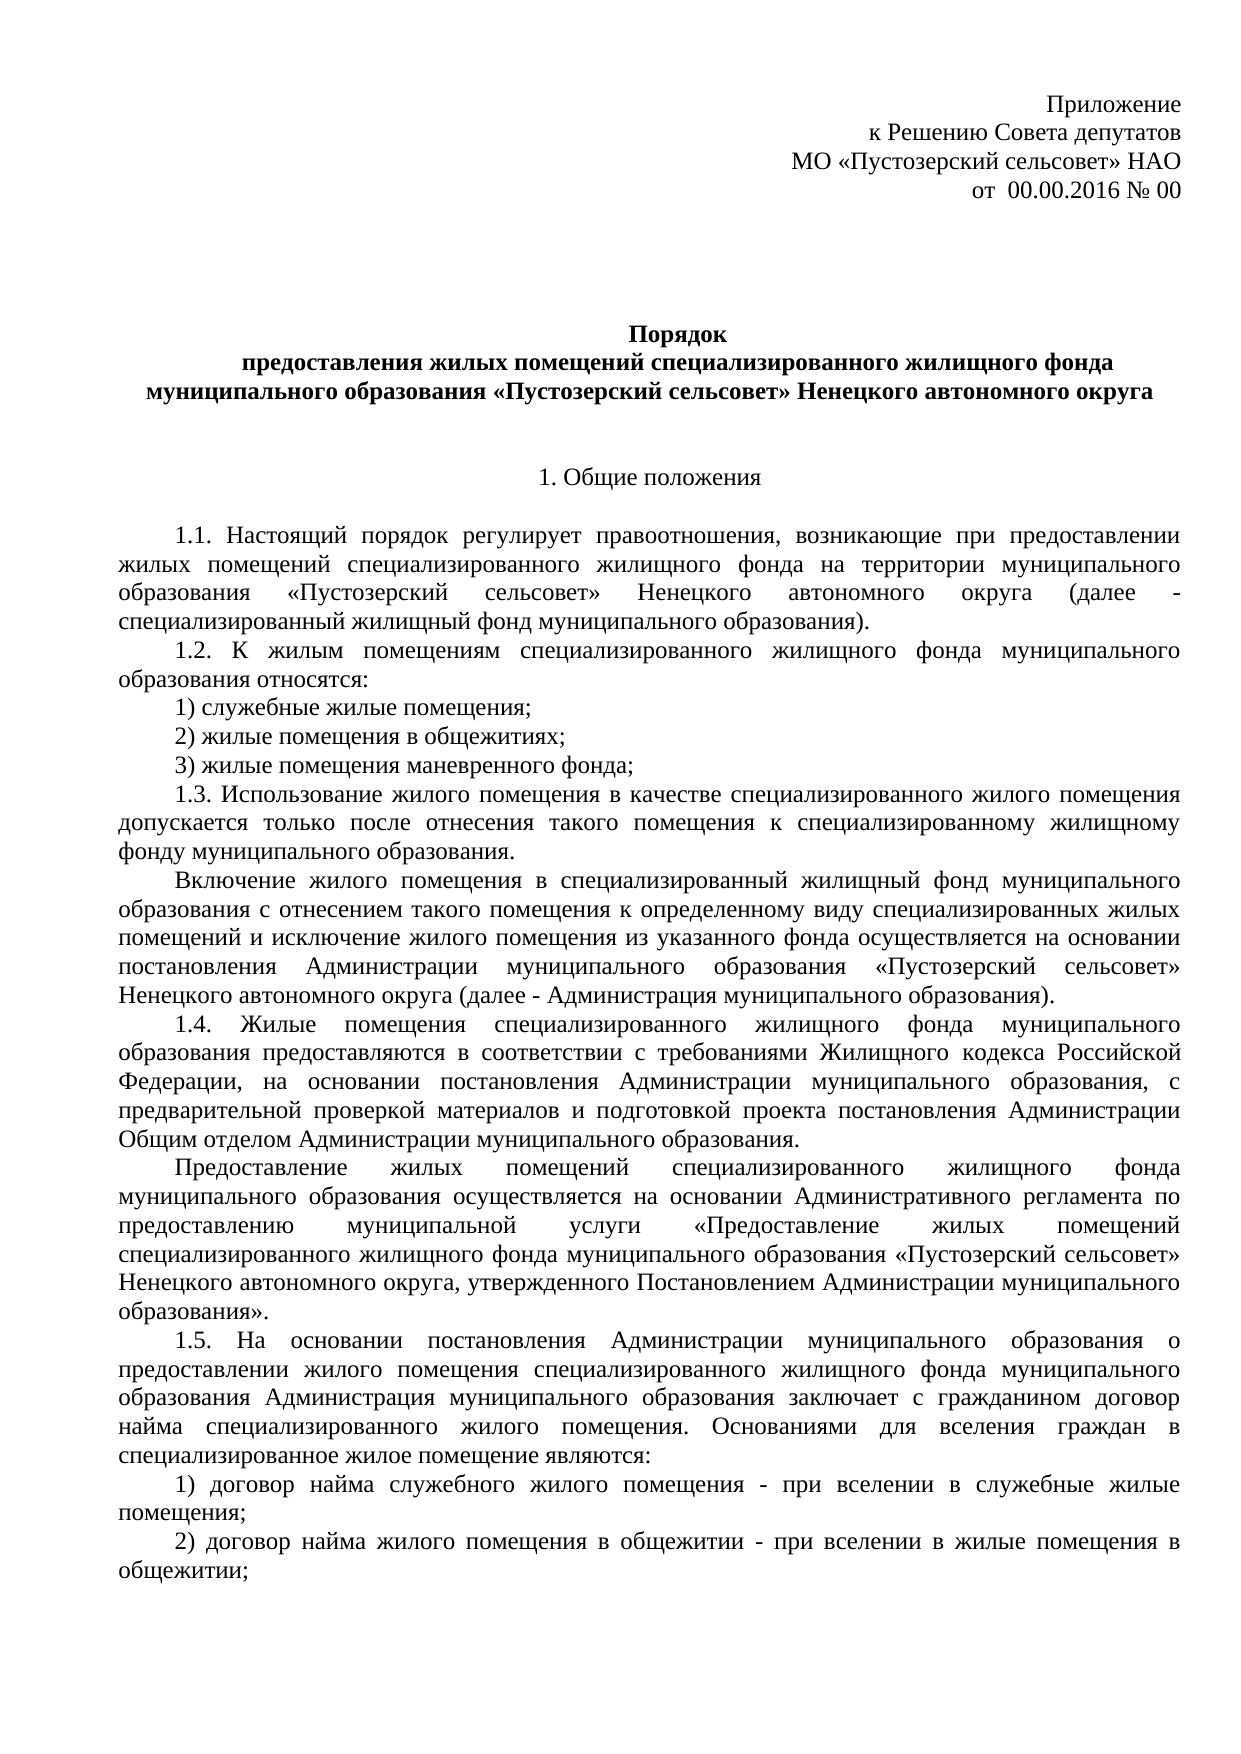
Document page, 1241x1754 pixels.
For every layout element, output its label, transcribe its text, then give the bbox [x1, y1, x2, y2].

text 1.1. Настоящий порядок регулирует правоотношения, возникающие при предоставлении жилых помещений специализированного жилищного фонда на территории муниципального образования «Пустозерский сельсовет» Ненецкого автономного округа (далее - специализированный жилищный фонд муниципального образования). [118, 520, 1181, 635]
text 1.5. На основании постановления Администрации муниципального образования о предоставлении жилого помещения специализированного жилищного фонда муниципального образования Администрация муниципального образования заключает с гражданином договор найма специализированного жилого помещения. Основаниями для вселения граждан в специализированное жилое помещение являются: [118, 1325, 1181, 1469]
text 2) договор найма жилого помещения в общежитии - при вселении в жилые помещения в общежитии; [118, 1526, 1181, 1584]
text к Решению Совета депутатов [118, 117, 1181, 146]
text 1.4. Жилые помещения специализированного жилищного фонда муниципального образования предоставляются в соответствии с требованиями Жилищного кодекса Российской Федерации, на основании постановления Администрации муниципального образования, с предварительной проверкой материалов и подготовкой проекта постановления Администрации Общим отделом Администрации муниципального образования. [118, 1009, 1181, 1152]
text от 00.00.2016 № 00 [118, 175, 1181, 204]
text Включение жилого помещения в специализированный жилищный фонд муниципального образования с отнесением такого помещения к определенному виду специализированных жилых помещений и исключение жилого помещения из указанного фонда осуществляется на основании постановления Администрации муниципального образования «Пустозерский сельсовет» Ненецкого автономного округа (далее - Администрация муниципального образования). [118, 865, 1181, 1009]
text 1. Общие положения [118, 462, 1181, 491]
text 1) договор найма служебного жилого помещения - при вселении в служебные жилые помещения; [118, 1469, 1181, 1526]
text 1.3. Использование жилого помещения в качестве специализированного жилого помещения допускается только после отнесения такого помещения к специализированному жилищному фонду муниципального образования. [118, 779, 1181, 865]
text предоставления жилых помещений специализированного жилищного фонда муниципального образования «Пустозерский сельсовет» Ненецкого автономного округа [118, 347, 1181, 405]
text Порядок [118, 319, 1181, 347]
text 3) жилые помещения маневренного фонда; [118, 750, 1181, 779]
text Приложение [118, 89, 1181, 117]
text 1.2. К жилым помещениям специализированного жилищного фонда муниципального образования относятся: [118, 635, 1181, 692]
text 2) жилые помещения в общежитиях; [118, 721, 1181, 750]
text МО «Пустозерский сельсовет» НАО [118, 146, 1181, 175]
text 1) служебные жилые помещения; [118, 692, 1181, 721]
text Предоставление жилых помещений специализированного жилищного фонда муниципального образования осуществляется на основании Административного регламента по предоставлению муниципальной услуги «Предоставление жилых помещений специализированного жилищного фонда муниципального образования «Пустозерский сельсовет» Ненецкого автономного округа, утвержденного Постановлением Администрации муниципального образования». [118, 1152, 1181, 1325]
